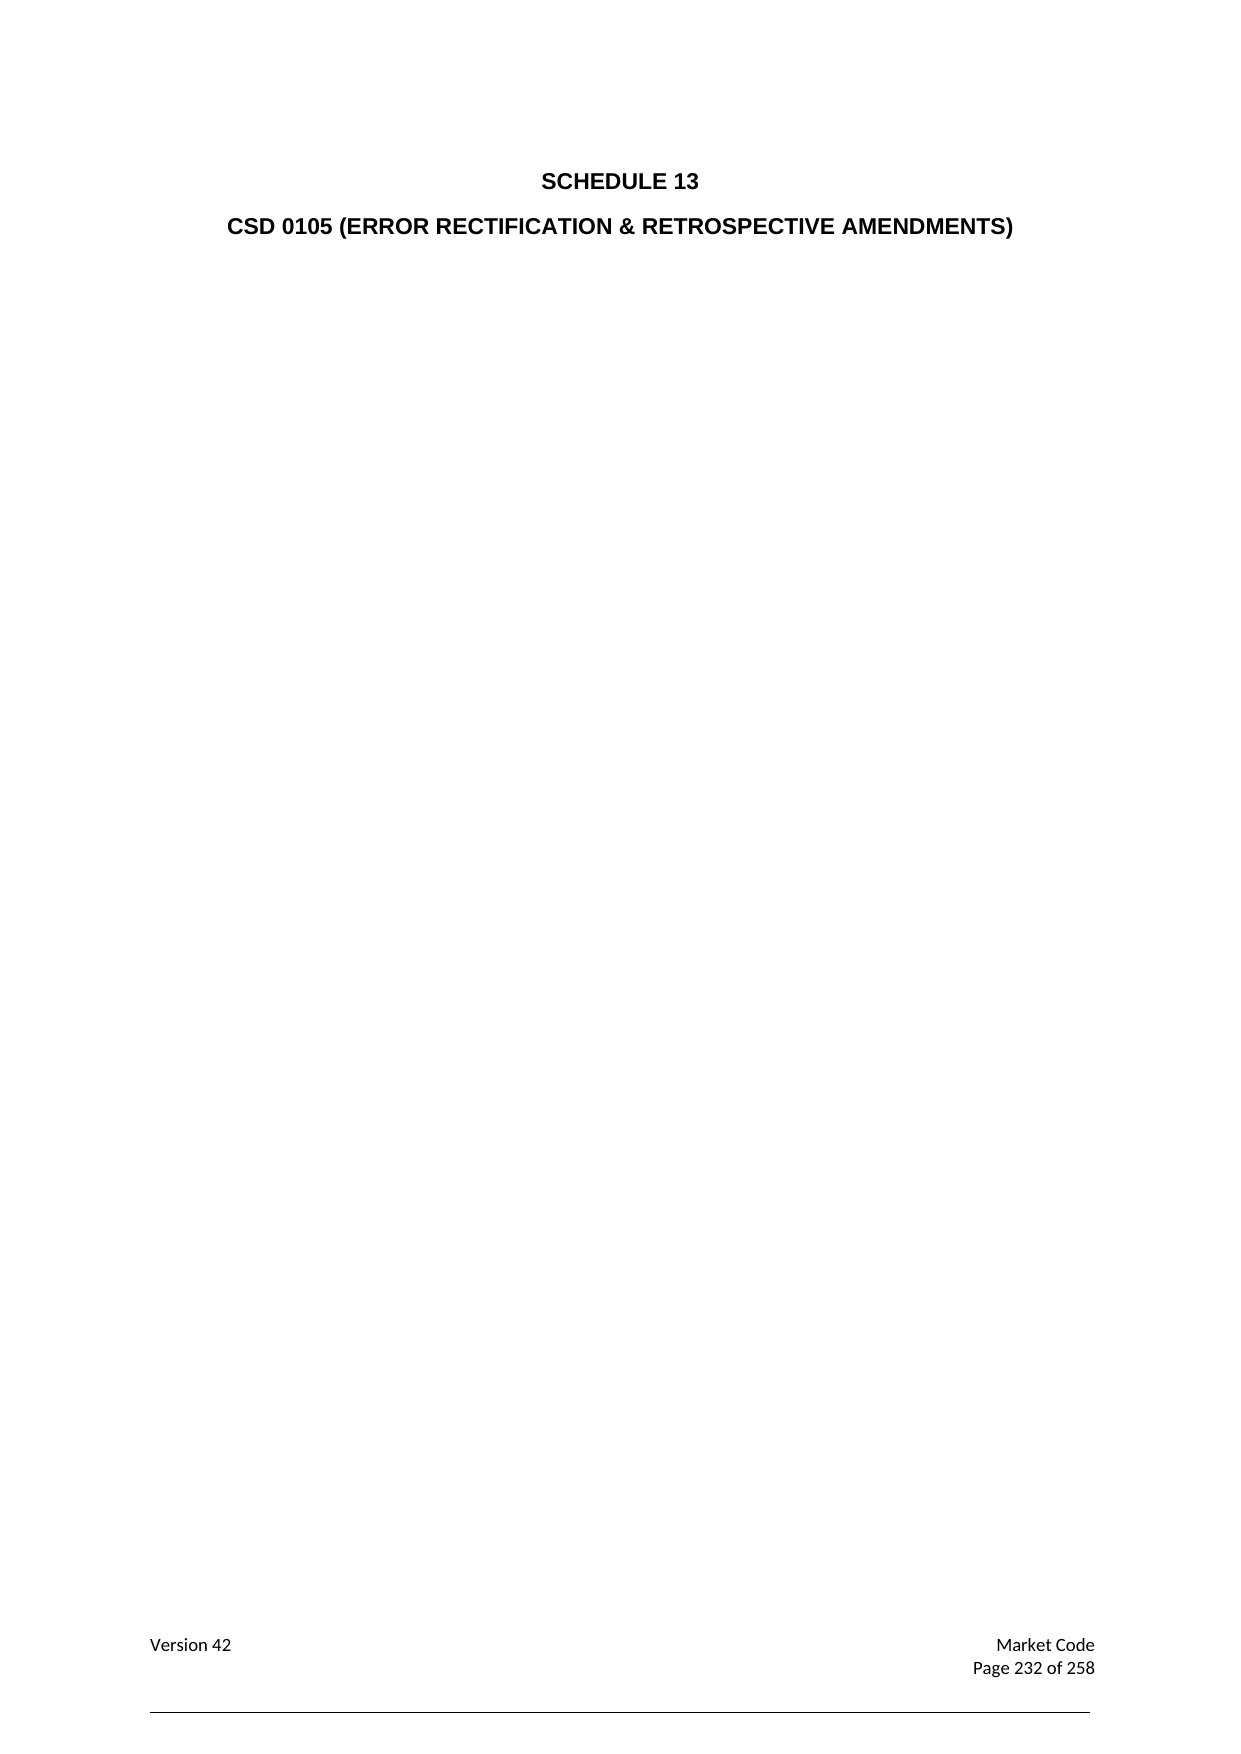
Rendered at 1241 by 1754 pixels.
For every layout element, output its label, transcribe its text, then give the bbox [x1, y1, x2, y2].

subtitle Schedule 13 CSD 0105 (Error Rectification & Retrospective Amendments) [150, 153, 1090, 244]
